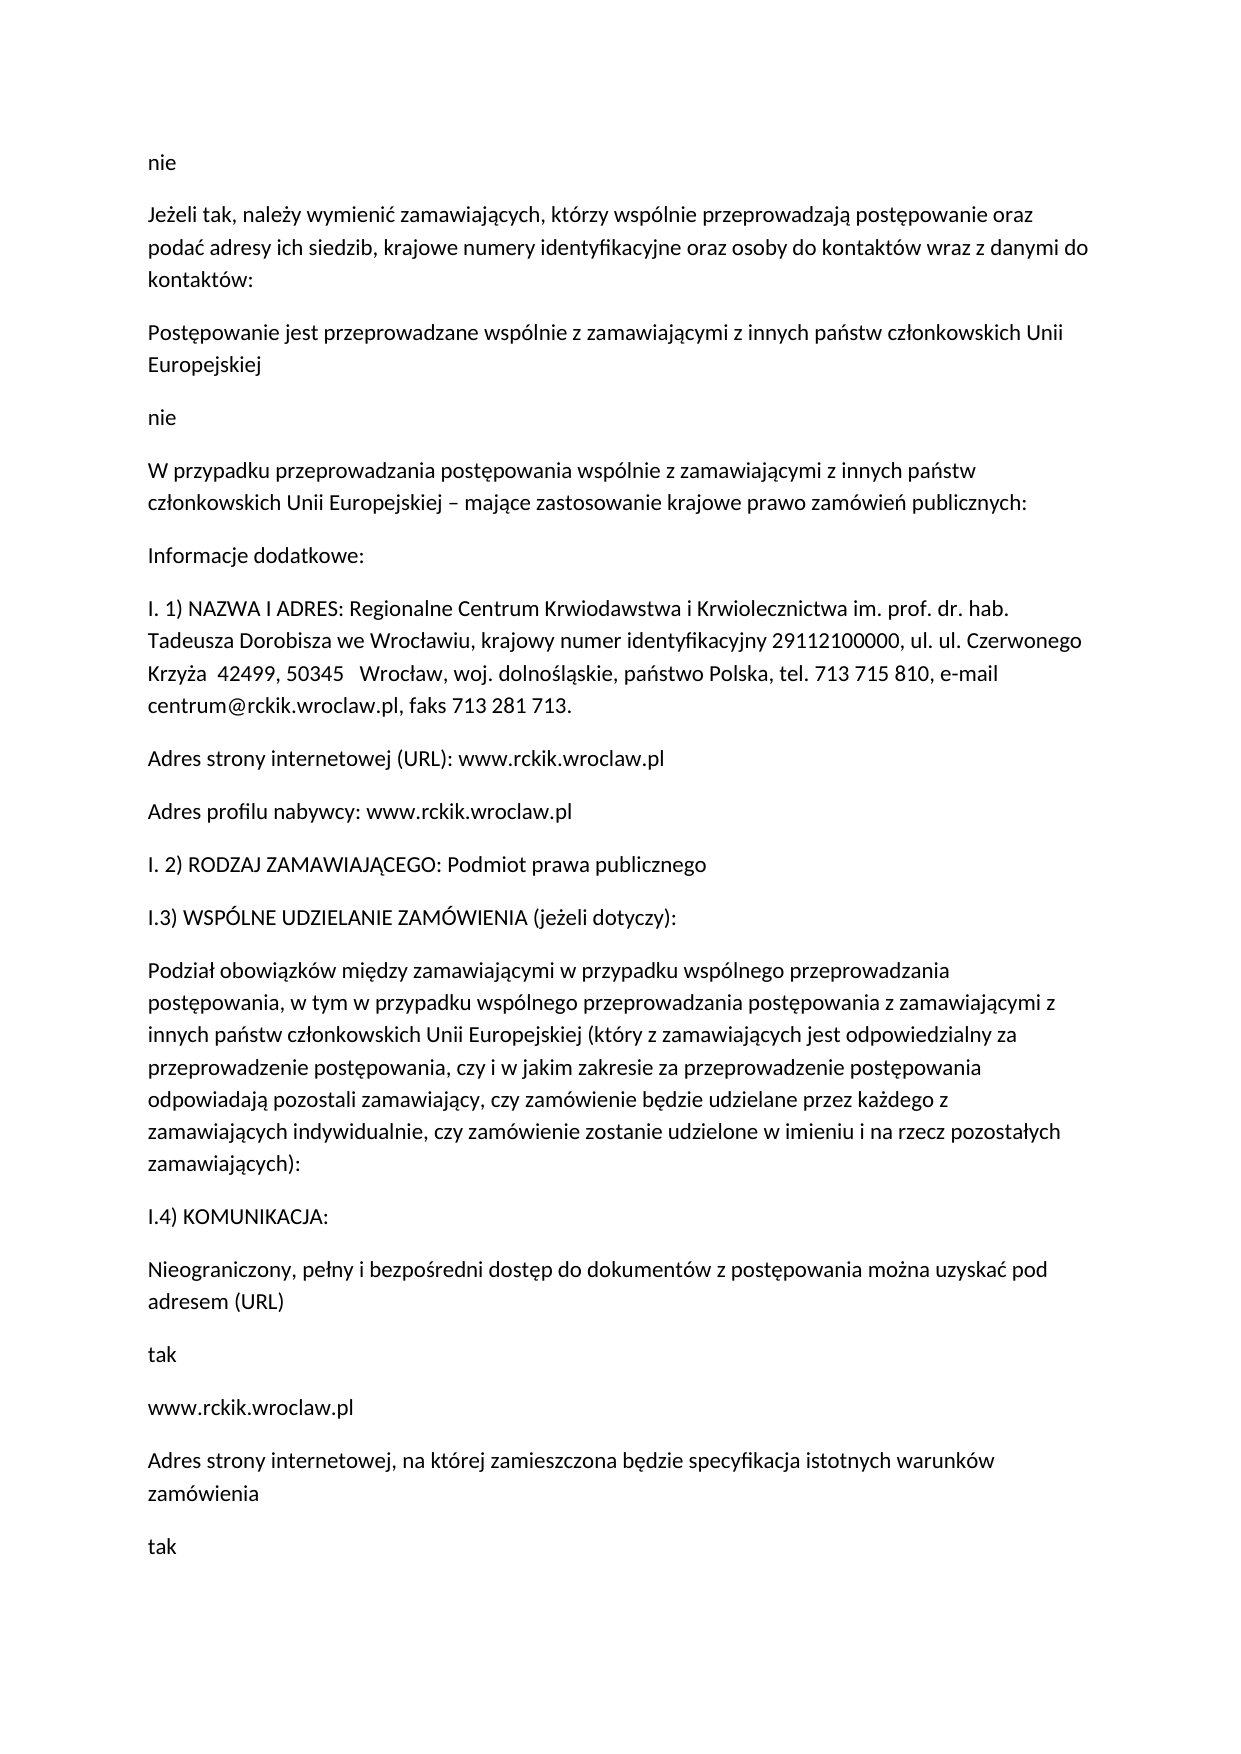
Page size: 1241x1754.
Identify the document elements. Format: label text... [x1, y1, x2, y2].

text Podział obowiązków między zamawiającymi w przypadku wspólnego przeprowadzania postępowania, w tym w przypadku wspólnego przeprowadzania postępowania z zamawiającymi z innych państw członkowskich Unii Europejskiej (który z zamawiających jest odpowiedzialny za przeprowadzenie postępowania, czy i w jakim zakresie za przeprowadzenie postępowania odpowiadają pozostali zamawiający, czy zamówienie będzie udzielane przez każdego z zamawiających indywidualnie, czy zamówienie zostanie udzielone w imieniu i na rzecz pozostałych zamawiających): [148, 956, 1093, 1177]
text nie [148, 148, 1093, 176]
text www.rckik.wroclaw.pl [148, 1393, 1093, 1422]
text I.4) KOMUNIKACJA: [148, 1202, 1093, 1230]
text I. 2) RODZAJ ZAMAWIAJĄCEGO: Podmiot prawa publicznego [148, 850, 1093, 878]
text Adres strony internetowej (URL): www.rckik.wroclaw.pl [148, 744, 1093, 772]
text Nieograniczony, pełny i bezpośredni dostęp do dokumentów z postępowania można uzyskać pod adresem (URL) [148, 1255, 1093, 1316]
text Adres strony internetowej, na której zamieszczona będzie specyfikacja istotnych warunków zamówienia [148, 1447, 1093, 1507]
text W przypadku przeprowadzania postępowania wspólnie z zamawiającymi z innych państw członkowskich Unii Europejskiej – mające zastosowanie krajowe prawo zamówień publicznych: [148, 456, 1093, 516]
text Jeżeli tak, należy wymienić zamawiających, którzy wspólnie przeprowadzają postępowanie oraz podać adresy ich siedzib, krajowe numery identyfikacyjne oraz osoby do kontaktów wraz z danymi do kontaktów: [148, 201, 1093, 293]
text nie [148, 403, 1093, 431]
text I. 1) NAZWA I ADRES: Regionalne Centrum Krwiodawstwa i Krwiolecznictwa im. prof. dr. hab. Tadeusza Dorobisza we Wrocławiu, krajowy numer identyfikacyjny 29112100000, ul. ul. Czerwonego Krzyża 42499, 50345 Wrocław, woj. dolnośląskie, państwo Polska, tel. 713 715 810, e-mail centrum@rckik.wroclaw.pl, faks 713 281 713. [148, 594, 1093, 719]
text Adres profilu nabywcy: www.rckik.wroclaw.pl [148, 797, 1093, 825]
text Postępowanie jest przeprowadzane wspólnie z zamawiającymi z innych państw członkowskich Unii Europejskiej [148, 318, 1093, 378]
text tak [148, 1532, 1093, 1560]
text Informacje dodatkowe: [148, 541, 1093, 569]
text tak [148, 1341, 1093, 1368]
text I.3) WSPÓLNE UDZIELANIE ZAMÓWIENIA (jeżeli dotyczy): [148, 903, 1093, 931]
